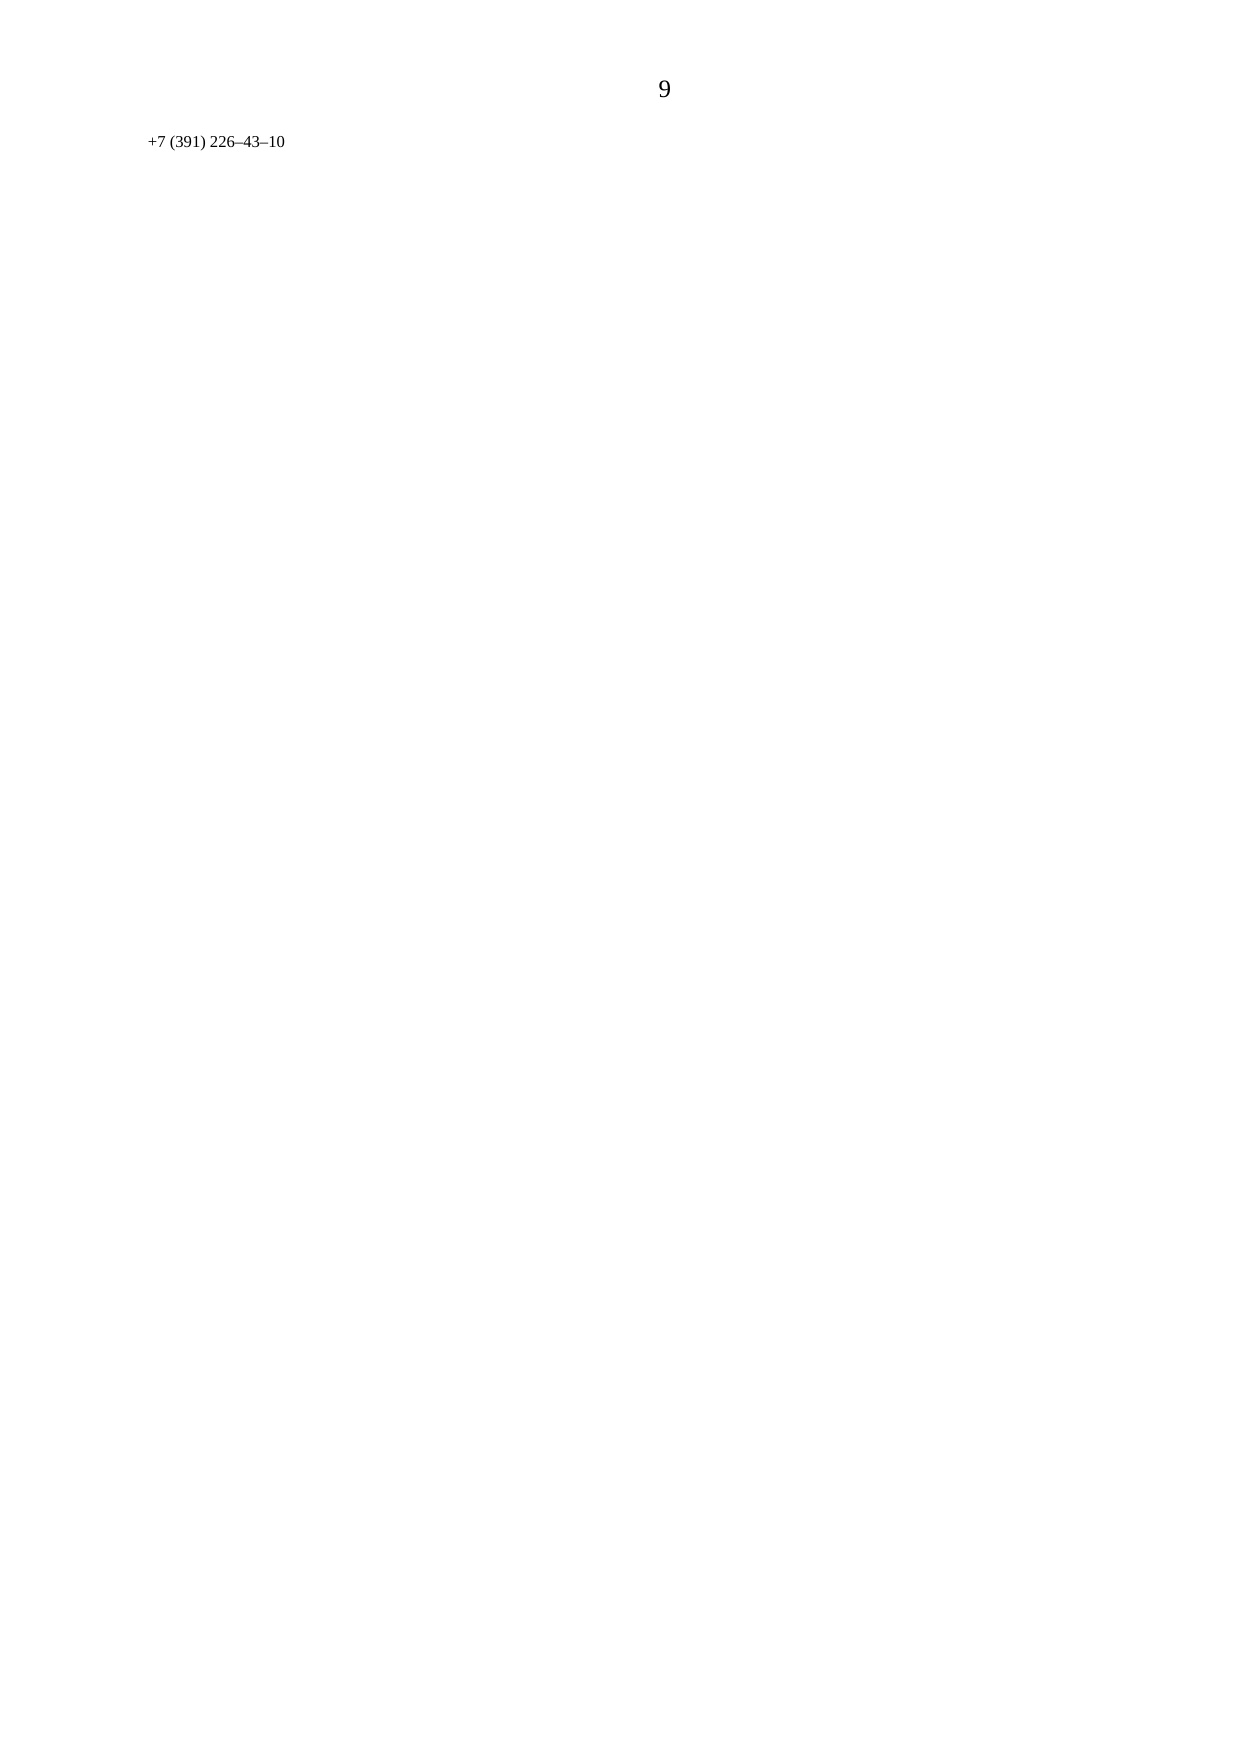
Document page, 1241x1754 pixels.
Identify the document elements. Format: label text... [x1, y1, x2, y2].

text +7 (391) 226–43–10 [148, 131, 1181, 151]
